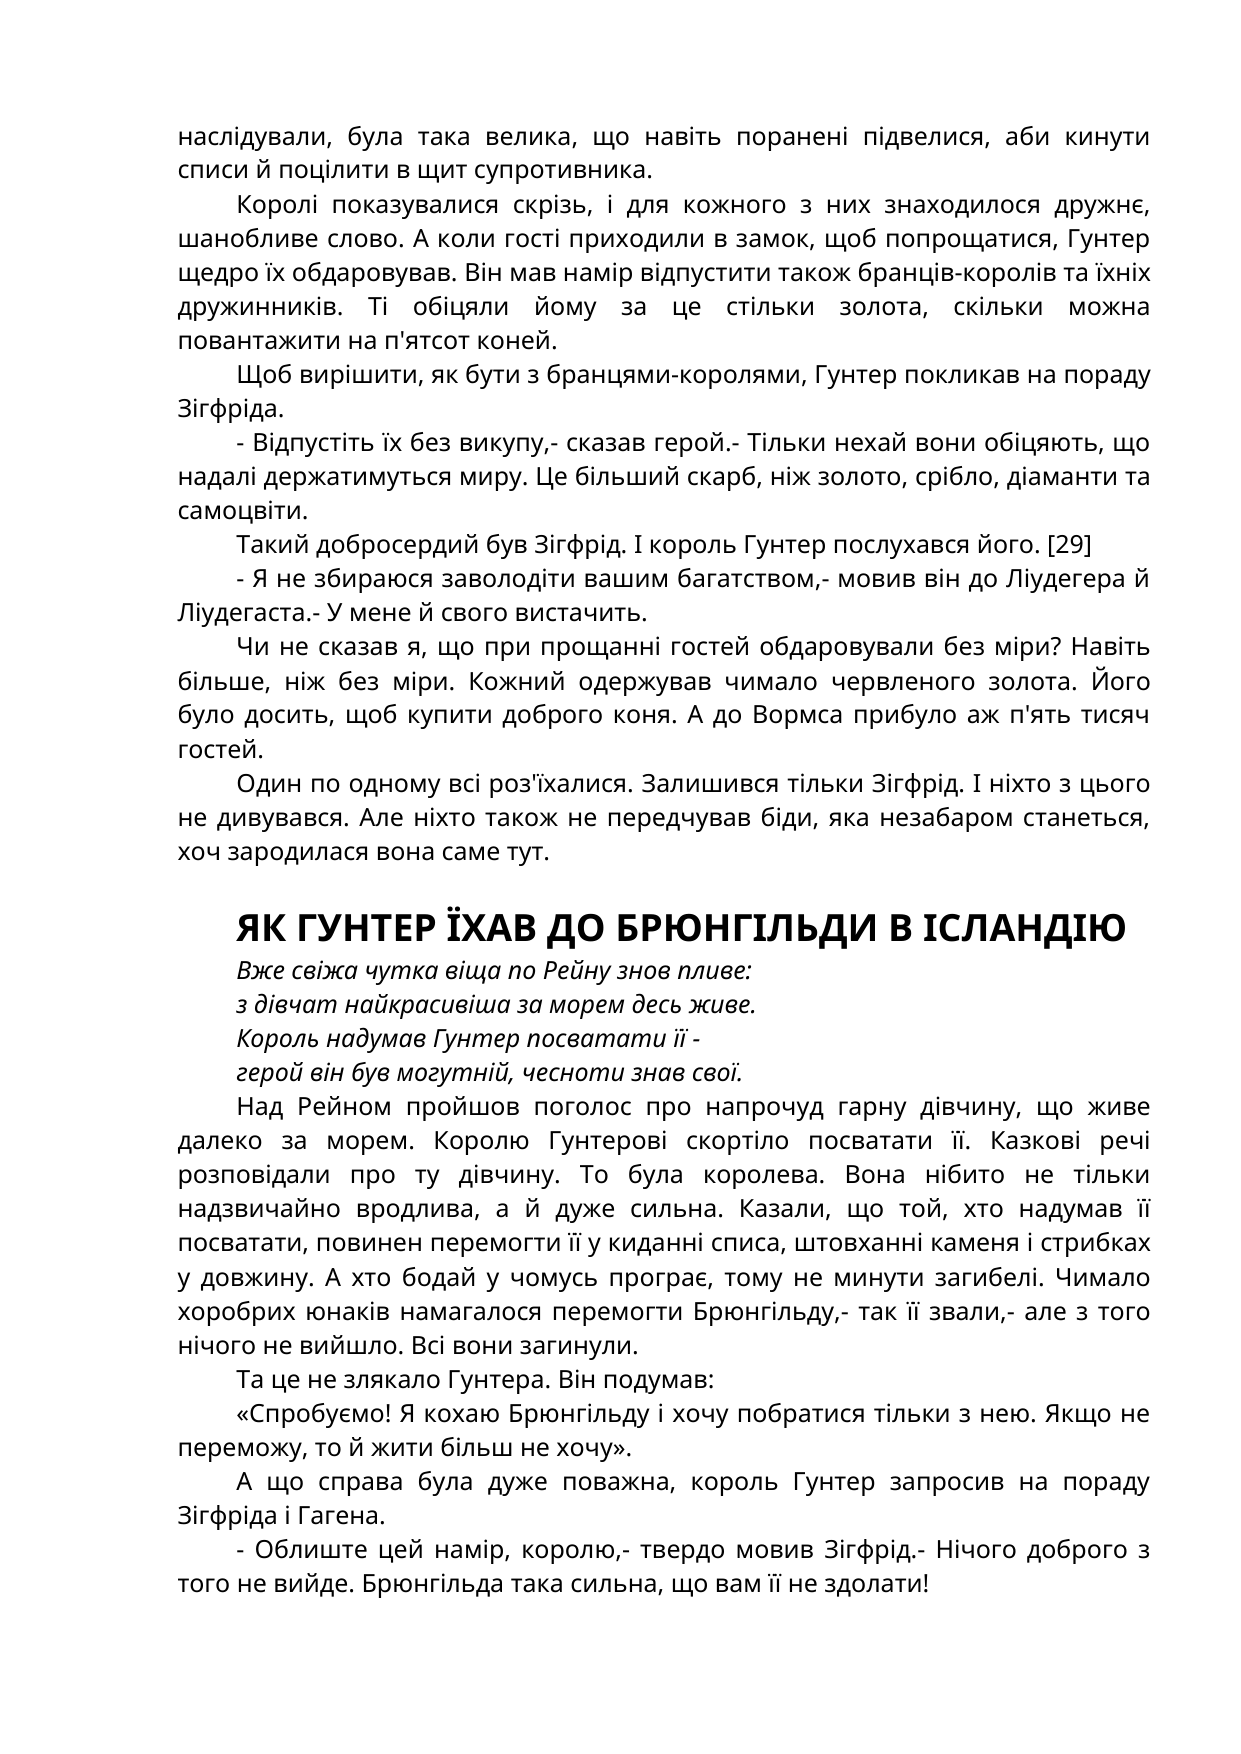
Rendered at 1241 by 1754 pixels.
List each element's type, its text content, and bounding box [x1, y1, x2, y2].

text - Облиште цей намір, королю,- твердо мовив Зігфрід.- Нічого доброго з того не вийде. Брюнгільда така сильна, що вам її не здолати! [177, 1532, 1152, 1600]
text Вже свіжа чутка віща по Рейну знов пливе: [177, 953, 1152, 987]
text Над Рейном пройшов поголос про напрочуд гарну дівчину, що живе далеко за морем. Королю Гунтерові скортіло посватати її. Казкові речі розповідали про ту дівчину. То була королева. Вона нібито не тільки надзвичайно вродлива, а й дуже сильна. Казали, що той, хто надумав її посватати, повинен перемогти її у киданні списа, штовханні каменя і стрибках у довжину. А хто бодай у чомусь програє, тому не минути загибелі. Чимало хоробрих юнаків намагалося перемогти Брюнгільду,- так її звали,- але з того нічого не вийшло. Всі вони загинули. [177, 1089, 1152, 1361]
text Королі показувалися скрізь, і для кожного з них знаходилося дружнє, шанобливе слово. А коли гості приходили в замок, щоб попрощатися, Гунтер щедро їх обдаровував. Він мав намір відпустити також бранців-королів та їхніх дружинників. Ті обіцяли йому за це стільки золота, скільки можна повантажити на п'ятсот коней. [177, 186, 1152, 357]
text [177, 118, 1152, 186]
text Один по одному всі роз'їхалися. Залишився тільки Зігфрід. І ніхто з цього не дивувався. Але ніхто також не передчував біди, яка незабаром станеться, хоч зародилася вона саме тут. [177, 765, 1152, 867]
text герой він був могутній, чесноти знав свої. [177, 1055, 1152, 1089]
text Чи не сказав я, що при прощанні гостей обдаровували без міри? Навіть більше, ніж без міри. Кожний одержував чимало червленого золота. Його було досить, щоб купити доброго коня. А до Вормса прибуло аж п'ять тисяч гостей. [177, 629, 1152, 765]
text Такий добросердий був Зігфрід. І король Гунтер послухався його. [29] [177, 527, 1152, 561]
text «Спробуємо! Я кохаю Брюнгільду і хочу побратися тільки з нею. Якщо не переможу, то й жити більш не хочу». [177, 1395, 1152, 1463]
subtitle ЯК ГУНТЕР ЇХАВ ДО БРЮНГІЛЬДИ В ІСЛАНДІЮ [177, 902, 1152, 953]
text Та це не злякало Гунтера. Він подумав: [177, 1361, 1152, 1395]
text Щоб вирішити, як бути з бранцями-королями, Гунтер покликав на пораду Зігфріда. [177, 357, 1152, 425]
text - Я не збираюся заволодіти вашим багатством,- мовив він до Ліудегера й Ліудегаста.- У мене й свого вистачить. [177, 561, 1152, 629]
text А що справа була дуже поважна, король Гунтер запросив на пораду Зігфріда і Гагена. [177, 1463, 1152, 1532]
text Король надумав Гунтер посватати її - [177, 1021, 1152, 1055]
text - Відпустіть їх без викупу,- сказав герой.- Тільки нехай вони обіцяють, що надалі держатимуться миру. Це більший скарб, ніж золото, срібло, діаманти та самоцвіти. [177, 425, 1152, 527]
text з дівчат найкрасивіша за морем десь живе. [177, 987, 1152, 1021]
